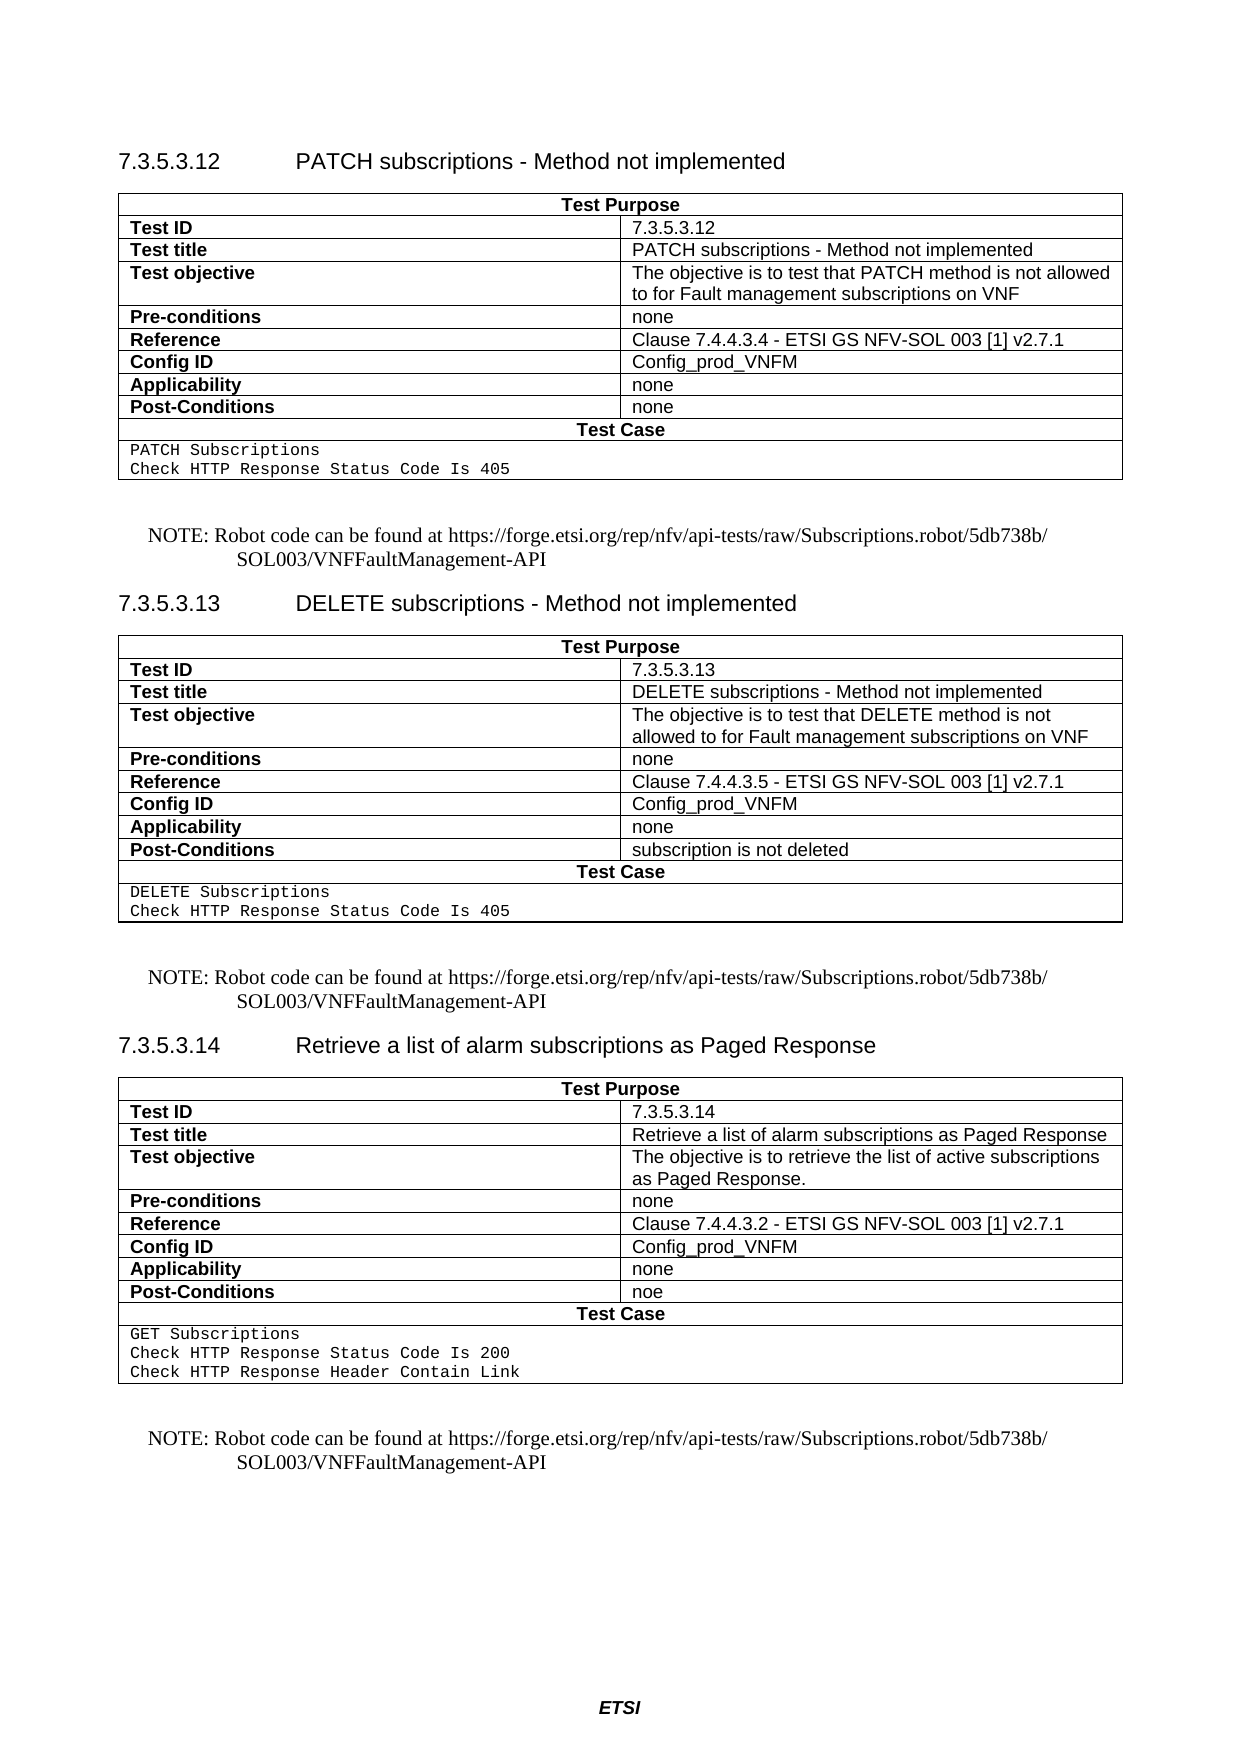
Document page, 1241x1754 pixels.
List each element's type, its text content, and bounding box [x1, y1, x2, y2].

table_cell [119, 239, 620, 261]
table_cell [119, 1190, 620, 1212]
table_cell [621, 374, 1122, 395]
subtitle 7.3.5.3.14 Retrieve a list of alarm subscriptions as Paged Response [118, 1032, 1122, 1058]
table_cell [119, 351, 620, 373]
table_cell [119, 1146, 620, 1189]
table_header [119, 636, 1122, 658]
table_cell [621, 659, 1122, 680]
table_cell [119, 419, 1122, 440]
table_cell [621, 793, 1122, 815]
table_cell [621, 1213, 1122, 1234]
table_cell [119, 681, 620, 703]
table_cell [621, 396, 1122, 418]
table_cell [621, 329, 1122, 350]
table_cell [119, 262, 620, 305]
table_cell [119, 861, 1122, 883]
text NOTE: Robot code can be found at https://forge.etsi.org/rep/nfv/api-tests/raw/Subscriptions.robot/5db738b/SOL003/VNFFaultManagement-API [148, 965, 1122, 1013]
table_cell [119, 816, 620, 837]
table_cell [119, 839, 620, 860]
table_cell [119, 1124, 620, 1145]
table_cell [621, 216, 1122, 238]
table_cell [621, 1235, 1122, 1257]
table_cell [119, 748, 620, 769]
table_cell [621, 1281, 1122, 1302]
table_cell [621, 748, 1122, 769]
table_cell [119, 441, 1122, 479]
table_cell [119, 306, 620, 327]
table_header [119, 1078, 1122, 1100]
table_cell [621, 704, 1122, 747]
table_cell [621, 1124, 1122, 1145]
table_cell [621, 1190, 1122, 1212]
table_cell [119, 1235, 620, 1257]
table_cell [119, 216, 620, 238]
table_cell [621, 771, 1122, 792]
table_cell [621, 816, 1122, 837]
subtitle 7.3.5.3.13 DELETE subscriptions - Method not implemented [118, 590, 1122, 616]
text NOTE: Robot code can be found at https://forge.etsi.org/rep/nfv/api-tests/raw/Subscriptions.robot/5db738b/SOL003/VNFFaultManagement-API [148, 1426, 1122, 1474]
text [148, 523, 1122, 571]
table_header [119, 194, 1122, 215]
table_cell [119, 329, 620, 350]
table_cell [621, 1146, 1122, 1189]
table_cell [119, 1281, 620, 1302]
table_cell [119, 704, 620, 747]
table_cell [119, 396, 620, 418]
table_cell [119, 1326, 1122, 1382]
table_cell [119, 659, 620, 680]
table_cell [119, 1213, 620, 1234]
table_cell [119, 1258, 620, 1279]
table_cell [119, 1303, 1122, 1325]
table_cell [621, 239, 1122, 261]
subtitle 7.3.5.3.12 PATCH subscriptions - Method not implemented [118, 148, 1122, 174]
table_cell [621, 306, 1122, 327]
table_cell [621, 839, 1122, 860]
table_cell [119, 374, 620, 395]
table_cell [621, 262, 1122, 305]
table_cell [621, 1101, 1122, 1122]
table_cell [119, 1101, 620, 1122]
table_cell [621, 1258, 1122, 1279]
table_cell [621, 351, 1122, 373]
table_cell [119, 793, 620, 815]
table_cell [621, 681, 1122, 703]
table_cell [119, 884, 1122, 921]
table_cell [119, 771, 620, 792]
